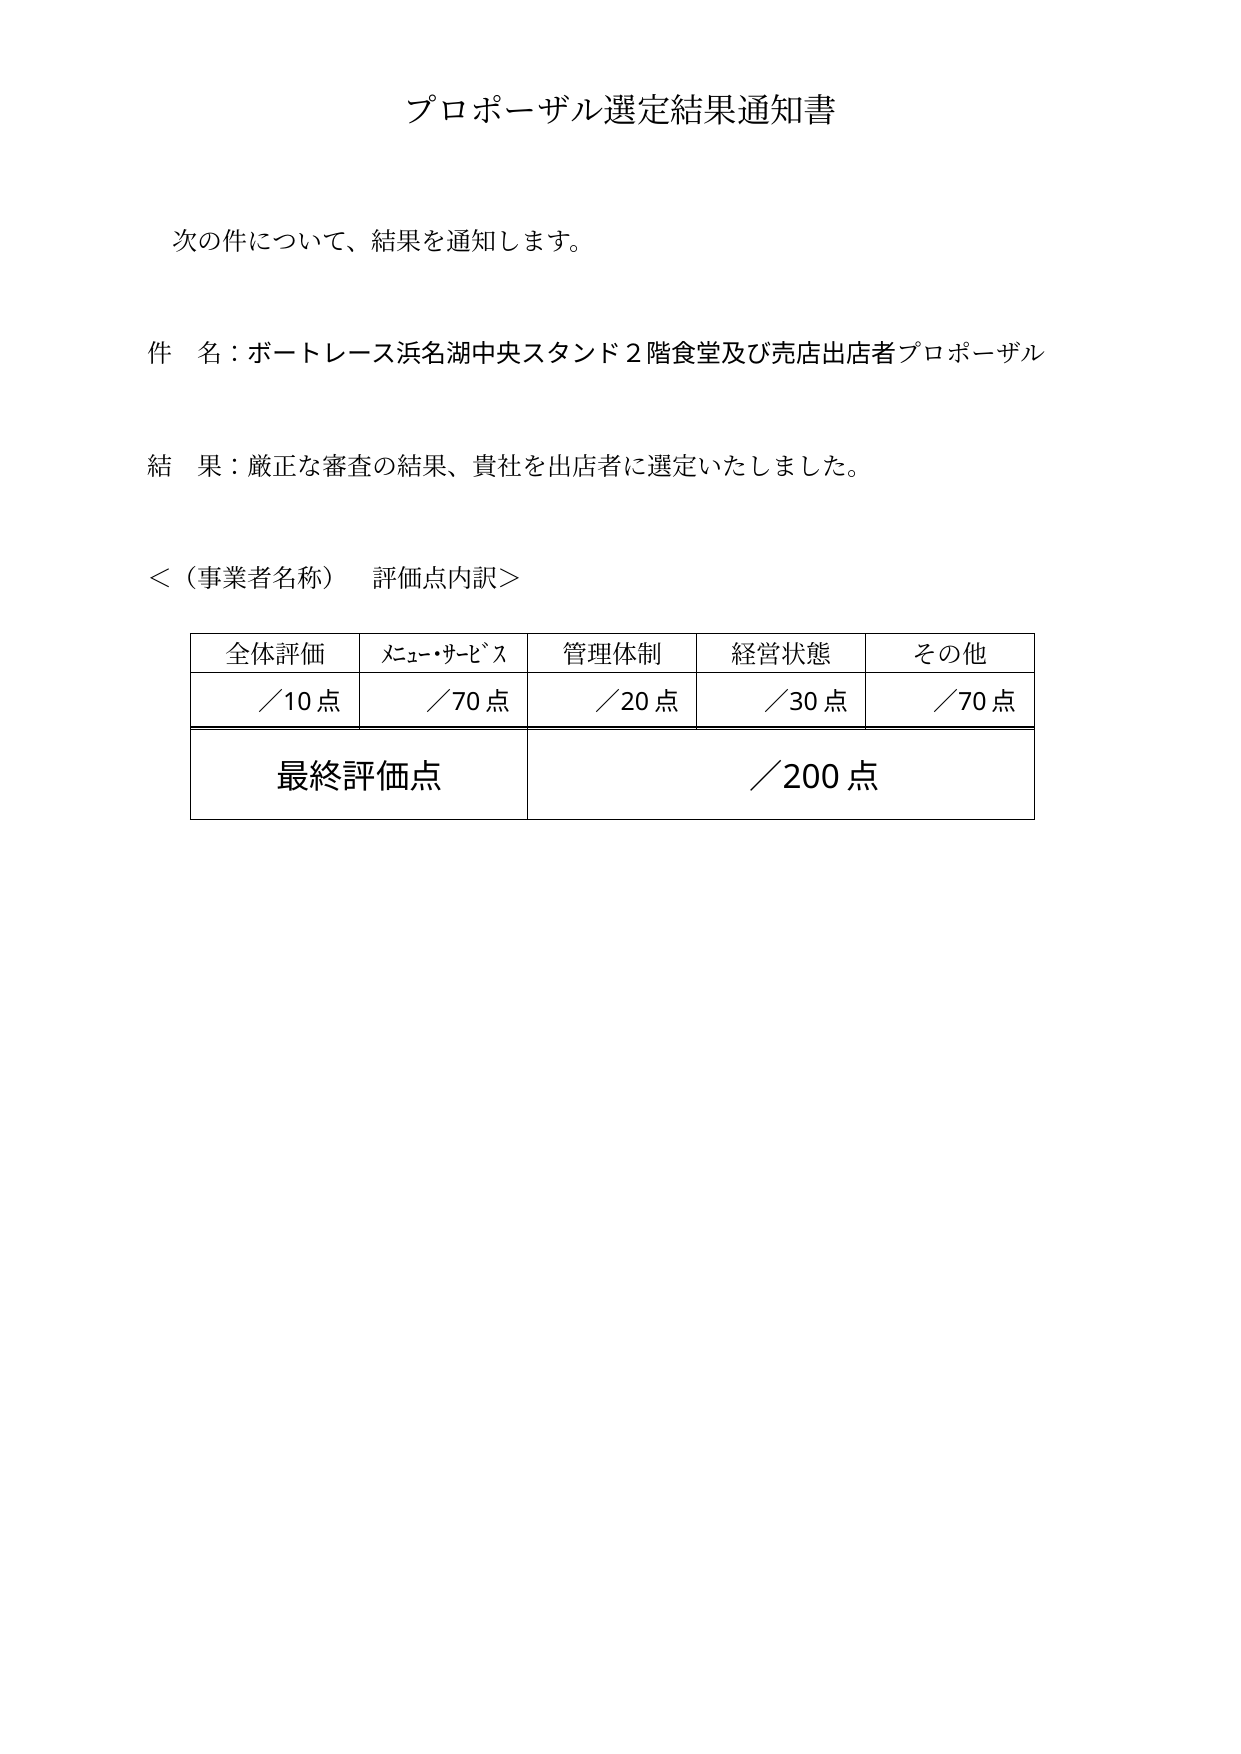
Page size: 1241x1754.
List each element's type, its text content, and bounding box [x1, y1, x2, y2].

table_cell ／70点 [866, 673, 1034, 726]
text ＜（事業者名称） 評価点内訳＞ [148, 558, 1092, 596]
table_header その他 [866, 634, 1034, 672]
table_cell ／10点 [191, 673, 359, 726]
text 結 果：厳正な審査の結果、貴社を出店者に選定いたしました。 [148, 446, 1092, 483]
table_cell ／70点 [360, 673, 527, 726]
text 件 名：ボートレース浜名湖中央スタンド２階食堂及び売店出店者プロポーザル [148, 333, 1092, 371]
table_cell ／20点 [528, 673, 696, 726]
table_header 経営状態 [697, 634, 865, 672]
text プロポーザル選定結果通知書 [148, 71, 1092, 146]
table_cell ／30点 [697, 673, 865, 726]
table_header 全体評価 [191, 634, 359, 672]
table_cell 最終評価点 [191, 730, 527, 819]
table_header ﾒﾆｭｰ･ｻｰﾋﾞｽ [360, 634, 527, 672]
table_cell ／200点 [528, 730, 1034, 819]
table_header 管理体制 [528, 634, 696, 672]
text 次の件について、結果を通知します。 [148, 221, 1092, 258]
